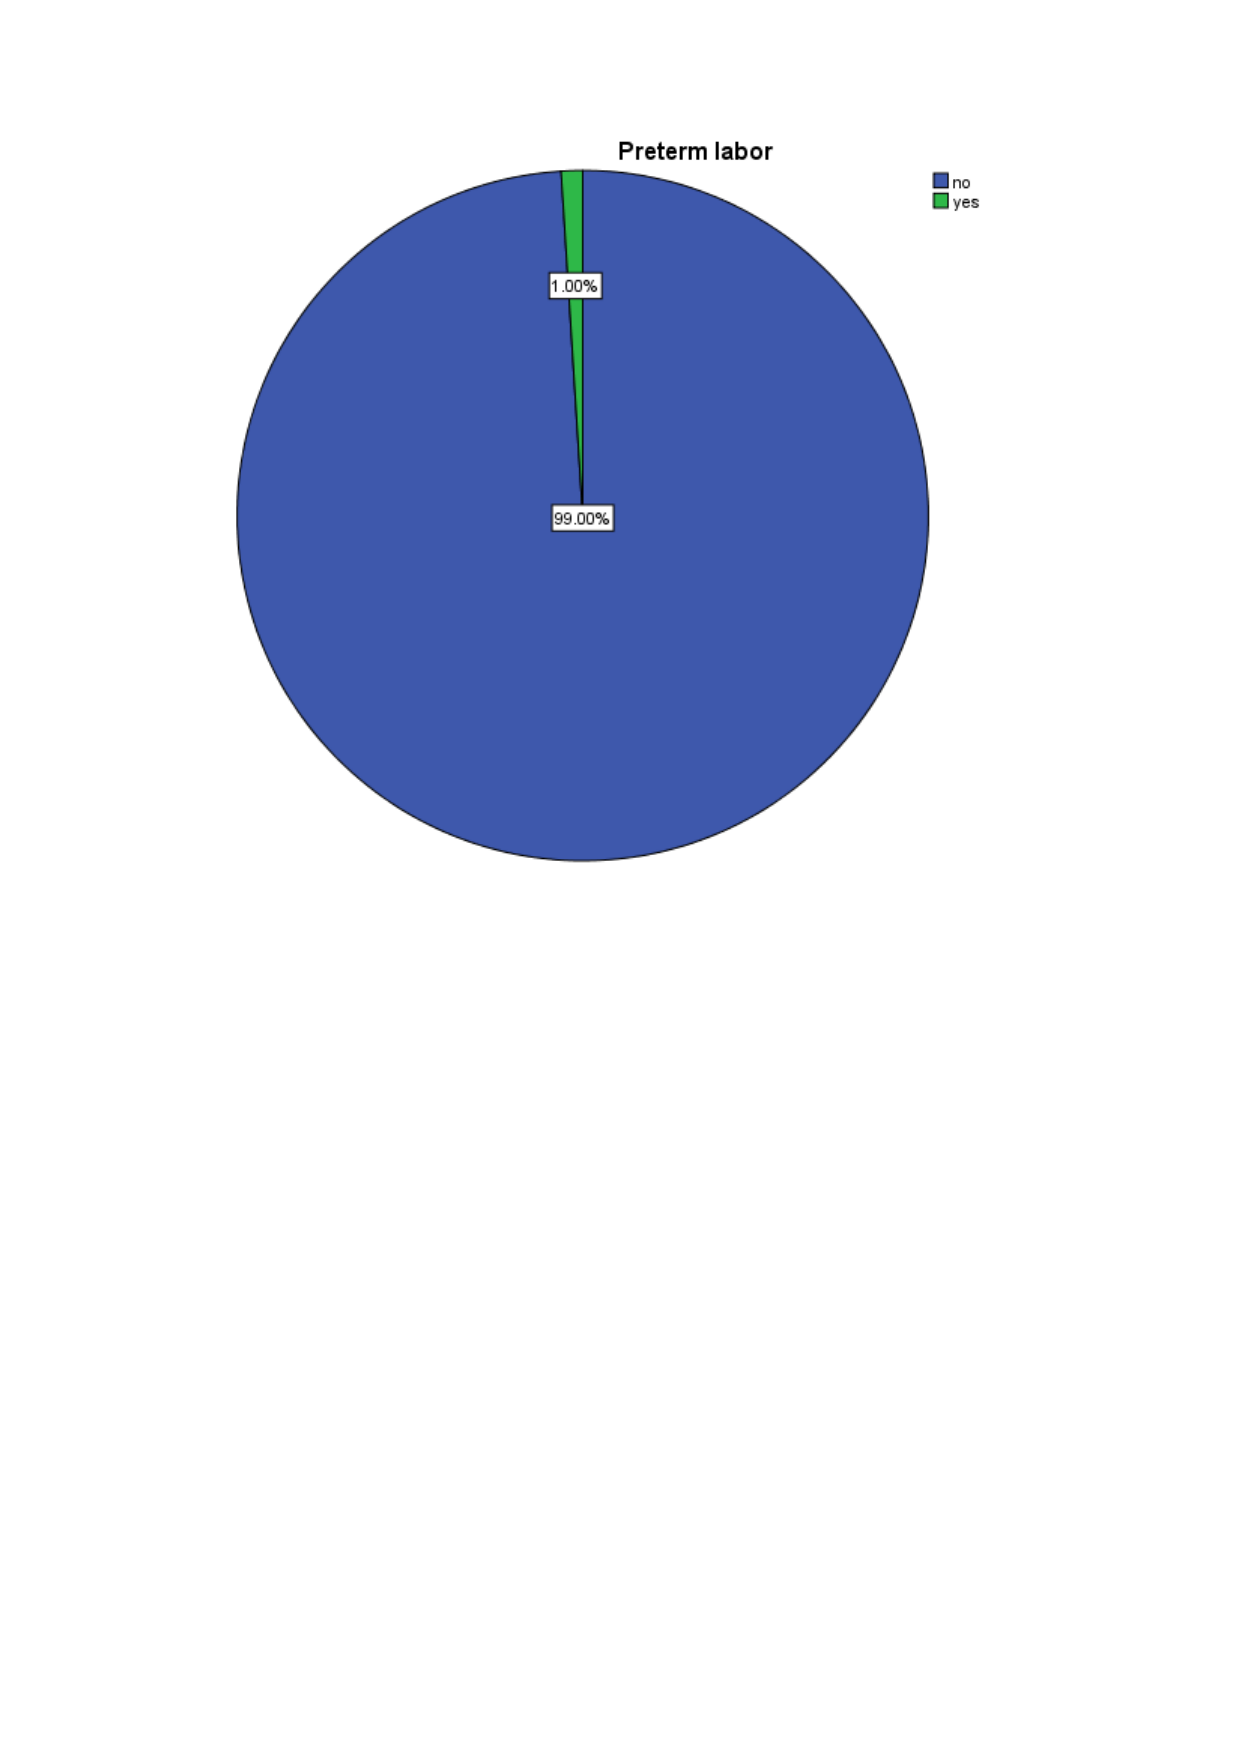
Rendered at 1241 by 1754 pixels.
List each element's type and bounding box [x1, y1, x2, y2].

picture [226, 118, 1167, 870]
